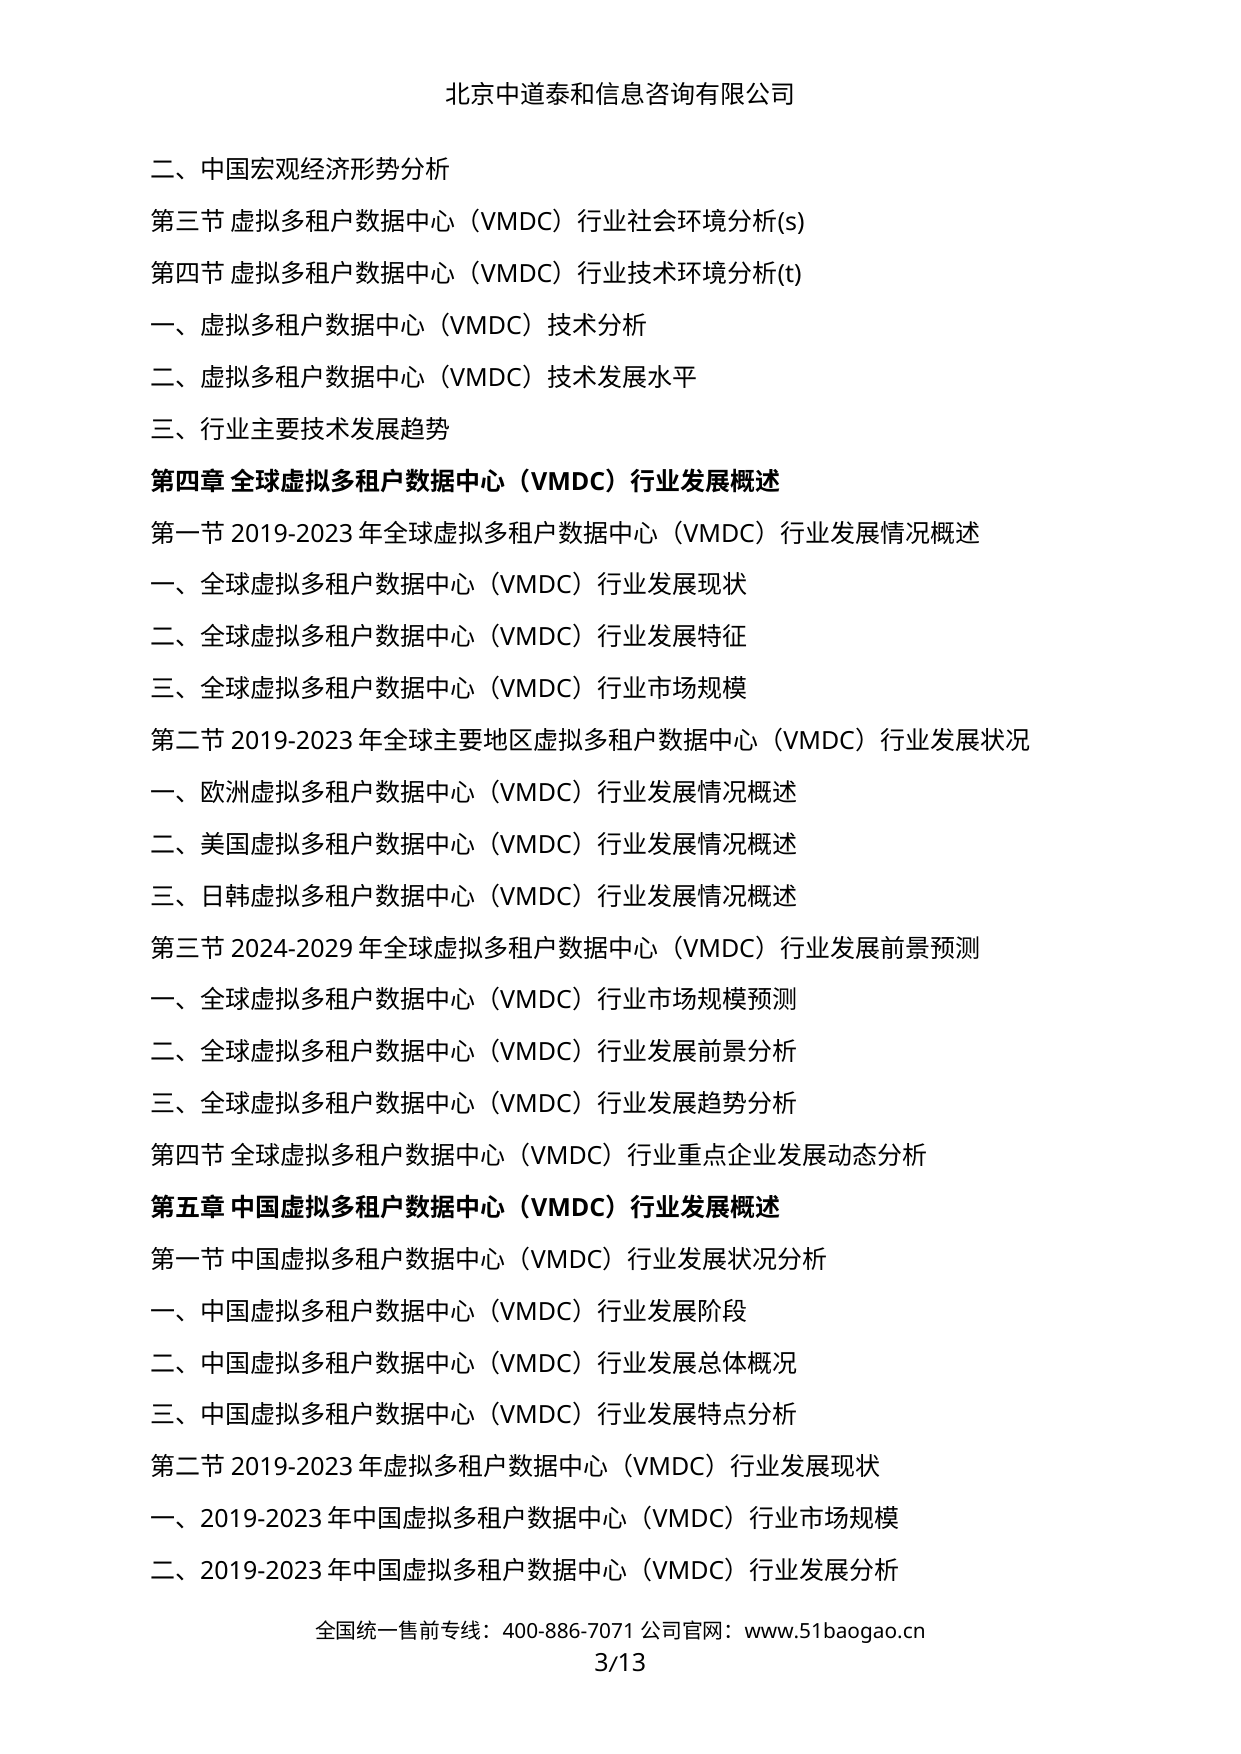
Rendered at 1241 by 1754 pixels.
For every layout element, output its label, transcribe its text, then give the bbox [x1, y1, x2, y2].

text 一、全球虚拟多租户数据中心（VMDC）行业发展现状 [150, 565, 1090, 601]
text 一、欧洲虚拟多租户数据中心（VMDC）行业发展情况概述 [150, 772, 1090, 809]
text 二、全球虚拟多租户数据中心（VMDC）行业发展前景分析 [150, 1032, 1090, 1068]
text 第一节 中国虚拟多租户数据中心（VMDC）行业发展状况分析 [150, 1239, 1090, 1276]
text 二、中国虚拟多租户数据中心（VMDC）行业发展总体概况 [150, 1343, 1090, 1379]
text 二、全球虚拟多租户数据中心（VMDC）行业发展特征 [150, 617, 1090, 653]
text 三、行业主要技术发展趋势 [150, 409, 1090, 446]
text 第二节 2019-2023年全球主要地区虚拟多租户数据中心（VMDC）行业发展状况 [150, 721, 1090, 757]
text 二、虚拟多租户数据中心（VMDC）技术发展水平 [150, 357, 1090, 394]
text 一、虚拟多租户数据中心（VMDC）技术分析 [150, 306, 1090, 342]
text 二、中国宏观经济形势分析 [150, 150, 1090, 186]
text 三、全球虚拟多租户数据中心（VMDC）行业发展趋势分析 [150, 1084, 1090, 1120]
text 三、日韩虚拟多租户数据中心（VMDC）行业发展情况概述 [150, 876, 1090, 912]
text 第三节 虚拟多租户数据中心（VMDC）行业社会环境分析(s) [150, 202, 1090, 238]
text 二、美国虚拟多租户数据中心（VMDC）行业发展情况概述 [150, 824, 1090, 861]
text 三、中国虚拟多租户数据中心（VMDC）行业发展特点分析 [150, 1395, 1090, 1431]
text 二、2019-2023年中国虚拟多租户数据中心（VMDC）行业发展分析 [150, 1551, 1090, 1587]
text 第三节 2024-2029年全球虚拟多租户数据中心（VMDC）行业发展前景预测 [150, 928, 1090, 964]
text 第一节 2019-2023年全球虚拟多租户数据中心（VMDC）行业发展情况概述 [150, 513, 1090, 549]
text 一、2019-2023年中国虚拟多租户数据中心（VMDC）行业市场规模 [150, 1499, 1090, 1535]
text 第四章 全球虚拟多租户数据中心（VMDC）行业发展概述 [150, 461, 1090, 497]
text 第四节 虚拟多租户数据中心（VMDC）行业技术环境分析(t) [150, 254, 1090, 290]
text 第五章 中国虚拟多租户数据中心（VMDC）行业发展概述 [150, 1187, 1090, 1224]
text 三、全球虚拟多租户数据中心（VMDC）行业市场规模 [150, 669, 1090, 705]
text 一、中国虚拟多租户数据中心（VMDC）行业发展阶段 [150, 1291, 1090, 1327]
text 第二节 2019-2023年虚拟多租户数据中心（VMDC）行业发展现状 [150, 1447, 1090, 1483]
text 一、全球虚拟多租户数据中心（VMDC）行业市场规模预测 [150, 980, 1090, 1016]
text 第四节 全球虚拟多租户数据中心（VMDC）行业重点企业发展动态分析 [150, 1136, 1090, 1172]
